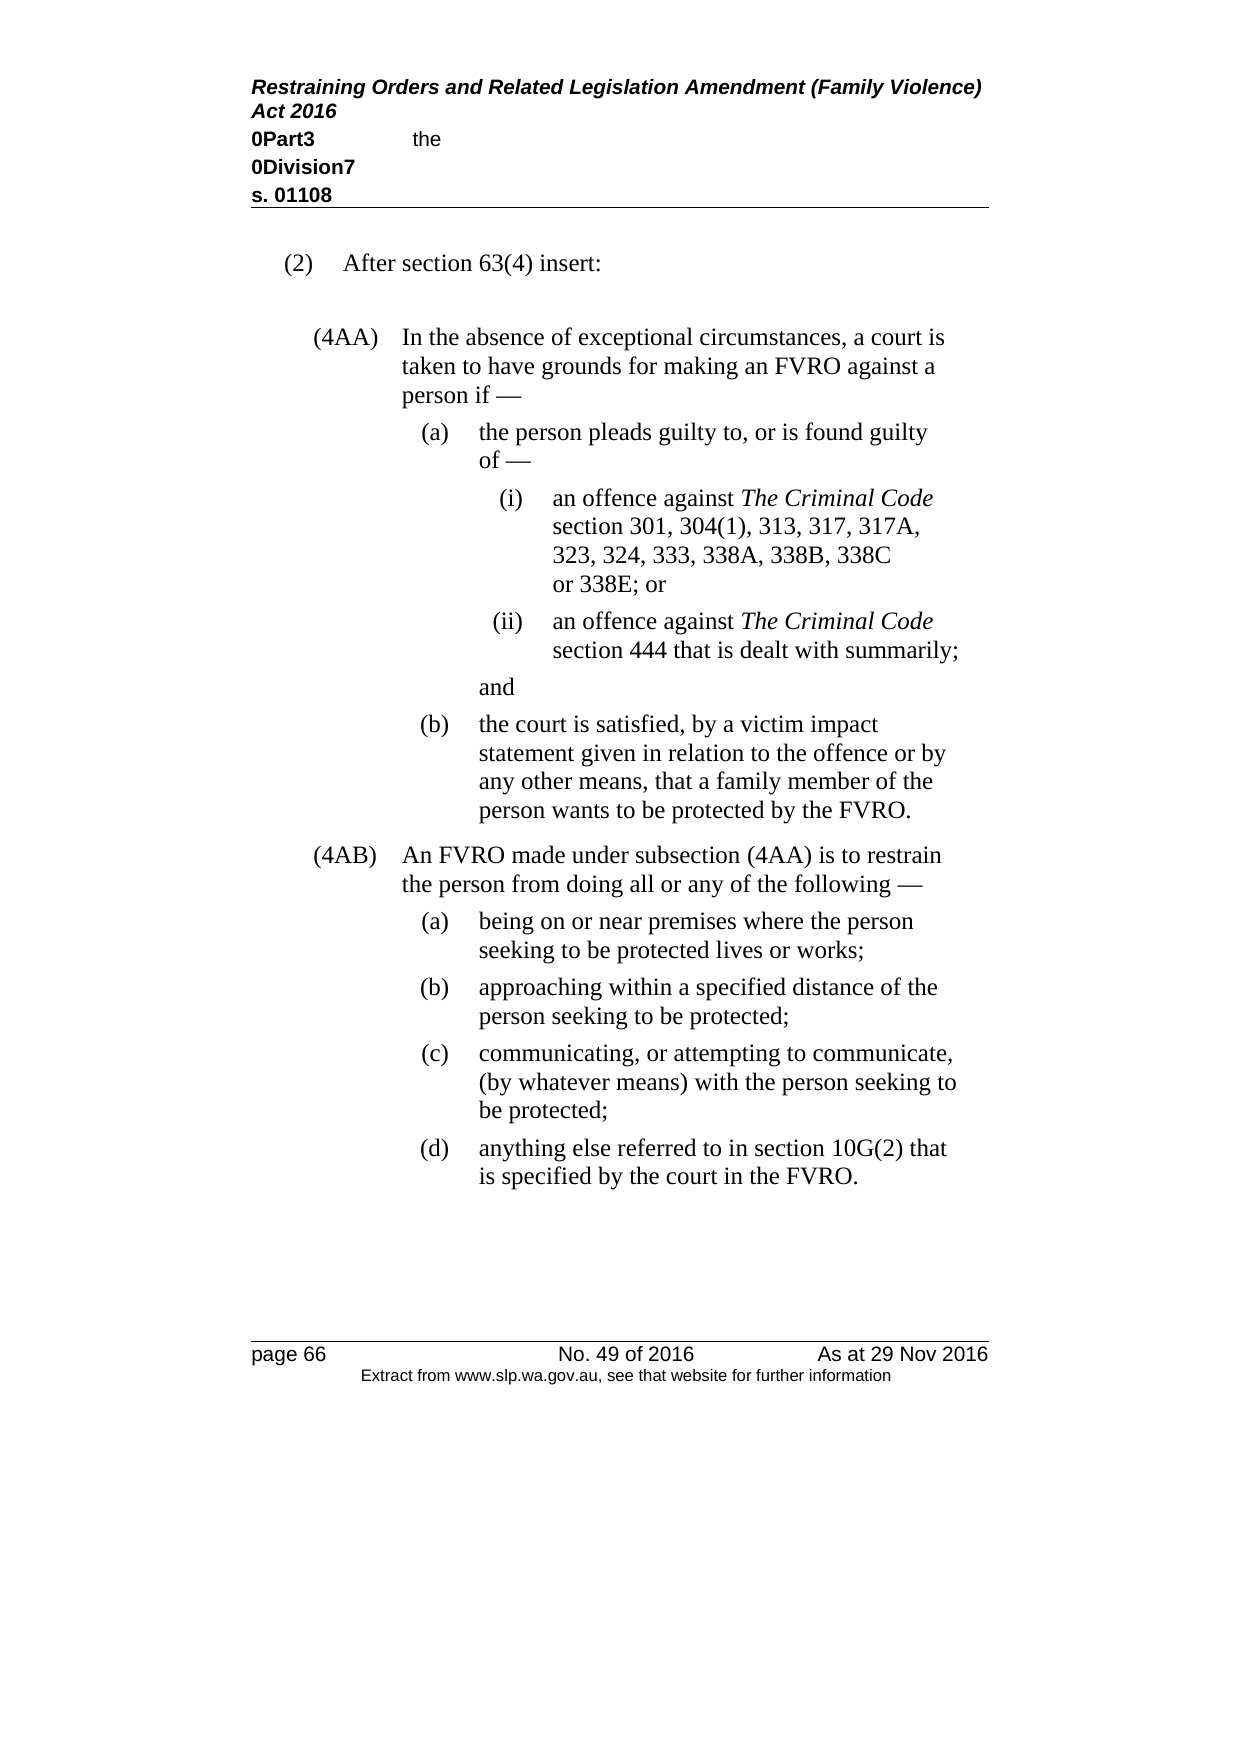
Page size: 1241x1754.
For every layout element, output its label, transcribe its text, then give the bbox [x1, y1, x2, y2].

text (ii) an offence against The Criminal Code section 444 that is dealt with summarily; [464, 606, 959, 663]
text (b) the court is satisfied, by a victim impact statement given in relation to the offence or by any other means, that a family member of the person wants to be protected by the FVRO. [390, 709, 959, 824]
text (c) communicating, or attempting to communicate, (by whatever means) with the person seeking to be protected; [390, 1038, 959, 1124]
text (b) approaching within a specified distance of the person seeking to be protected; [390, 972, 959, 1030]
text (a) the person pleads guilty to, or is found guilty of — [390, 417, 959, 474]
text (a) being on or near premises where the person seeking to be protected lives or works; [390, 906, 959, 964]
text (4AB) An FVRO made under subsection (4AA) is to restrain the person from doing all or any of the following — [313, 841, 959, 898]
text (i) an offence against The Criminal Code section 301, 304(1), 313, 317, 317A, 323, 324, 333, 338A, 338B, 338C or 338E; or [464, 483, 959, 598]
text (d) anything else referred to in section 10G(2) that is specified by the court in the FVRO. [390, 1133, 959, 1190]
text (4AA) In the absence of exceptional circumstances, a court is taken to have grounds for making an FVRO against a person if — [313, 322, 959, 408]
text and [390, 672, 959, 701]
text (2) After section 63(4) insert: [251, 248, 989, 277]
